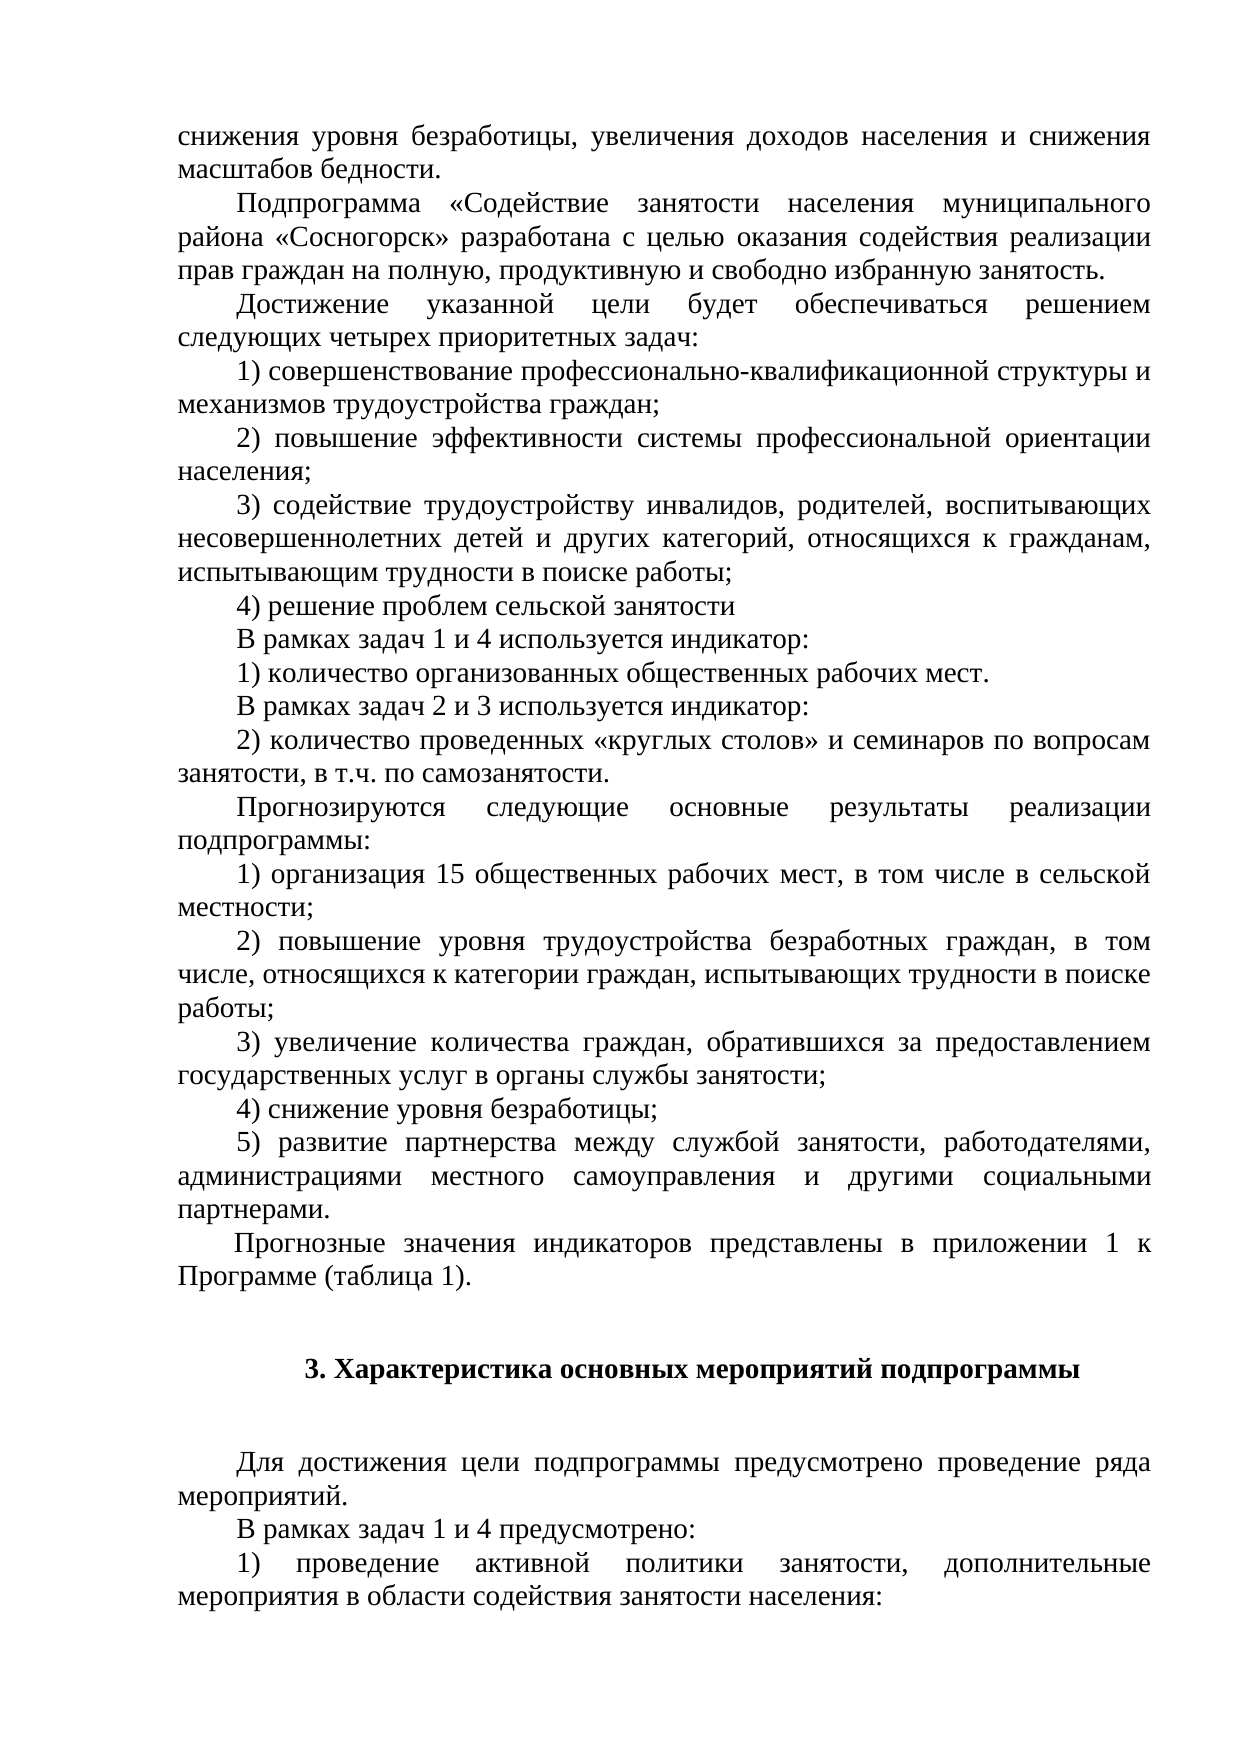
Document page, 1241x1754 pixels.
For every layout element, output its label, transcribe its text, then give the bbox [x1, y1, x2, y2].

text 2) количество проведенных «круглых столов» и семинаров по вопросам занятости, в т.ч. по самозанятости. [177, 722, 1152, 789]
text 1) совершенствование профессионально-квалификационной структуры и механизмов трудоустройства граждан; [177, 353, 1152, 420]
text 3. Характеристика основных мероприятий подпрограммы [177, 1351, 1152, 1385]
text В рамках задач 1 и 4 используется индикатор: [177, 621, 1152, 655]
text Достижение указанной цели будет обеспечиваться решением следующих четырех приоритетных задач: [177, 286, 1152, 353]
text 3) увеличение количества граждан, обратившихся за предоставлением государственных услуг в органы службы занятости; [177, 1024, 1152, 1091]
text 4) снижение уровня безработицы; [177, 1091, 1152, 1124]
text В рамках задач 1 и 4 предусмотрено: [177, 1511, 1152, 1545]
text Прогнозные значения индикаторов представлены в приложении 1 к Программе (таблица 1). [177, 1225, 1152, 1292]
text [177, 118, 1152, 185]
text 2) повышение уровня трудоустройства безработных граждан, в том числе, относящихся к категории граждан, испытывающих трудности в поиске работы; [177, 923, 1152, 1024]
text 5) развитие партнерства между службой занятости, работодателями, администрациями местного самоуправления и другими социальными партнерами. [177, 1124, 1152, 1225]
text 4) решение проблем сельской занятости [177, 588, 1152, 621]
text 3) содействие трудоустройству инвалидов, родителей, воспитывающих несовершеннолетних детей и других категорий, относящихся к гражданам, испытывающим трудности в поиске работы; [177, 487, 1152, 588]
text В рамках задач 2 и 3 используется индикатор: [177, 688, 1152, 722]
text Для достижения цели подпрограммы предусмотрено проведение ряда мероприятий. [177, 1444, 1152, 1511]
text Подпрограмма «Содействие занятости населения муниципального района «Сосногорск» разработана с целью оказания содействия реализации прав граждан на полную, продуктивную и свободно избранную занятость. [177, 185, 1152, 286]
text 2) повышение эффективности системы профессиональной ориентации населения; [177, 420, 1152, 487]
text Прогнозируются следующие основные результаты реализации подпрограммы: [177, 789, 1152, 856]
text 1) организация 15 общественных рабочих мест, в том числе в сельской местности; [177, 856, 1152, 923]
text 1) количество организованных общественных рабочих мест. [177, 655, 1152, 688]
text 1) проведение активной политики занятости, дополнительные мероприятия в области содействия занятости населения: [177, 1545, 1152, 1612]
